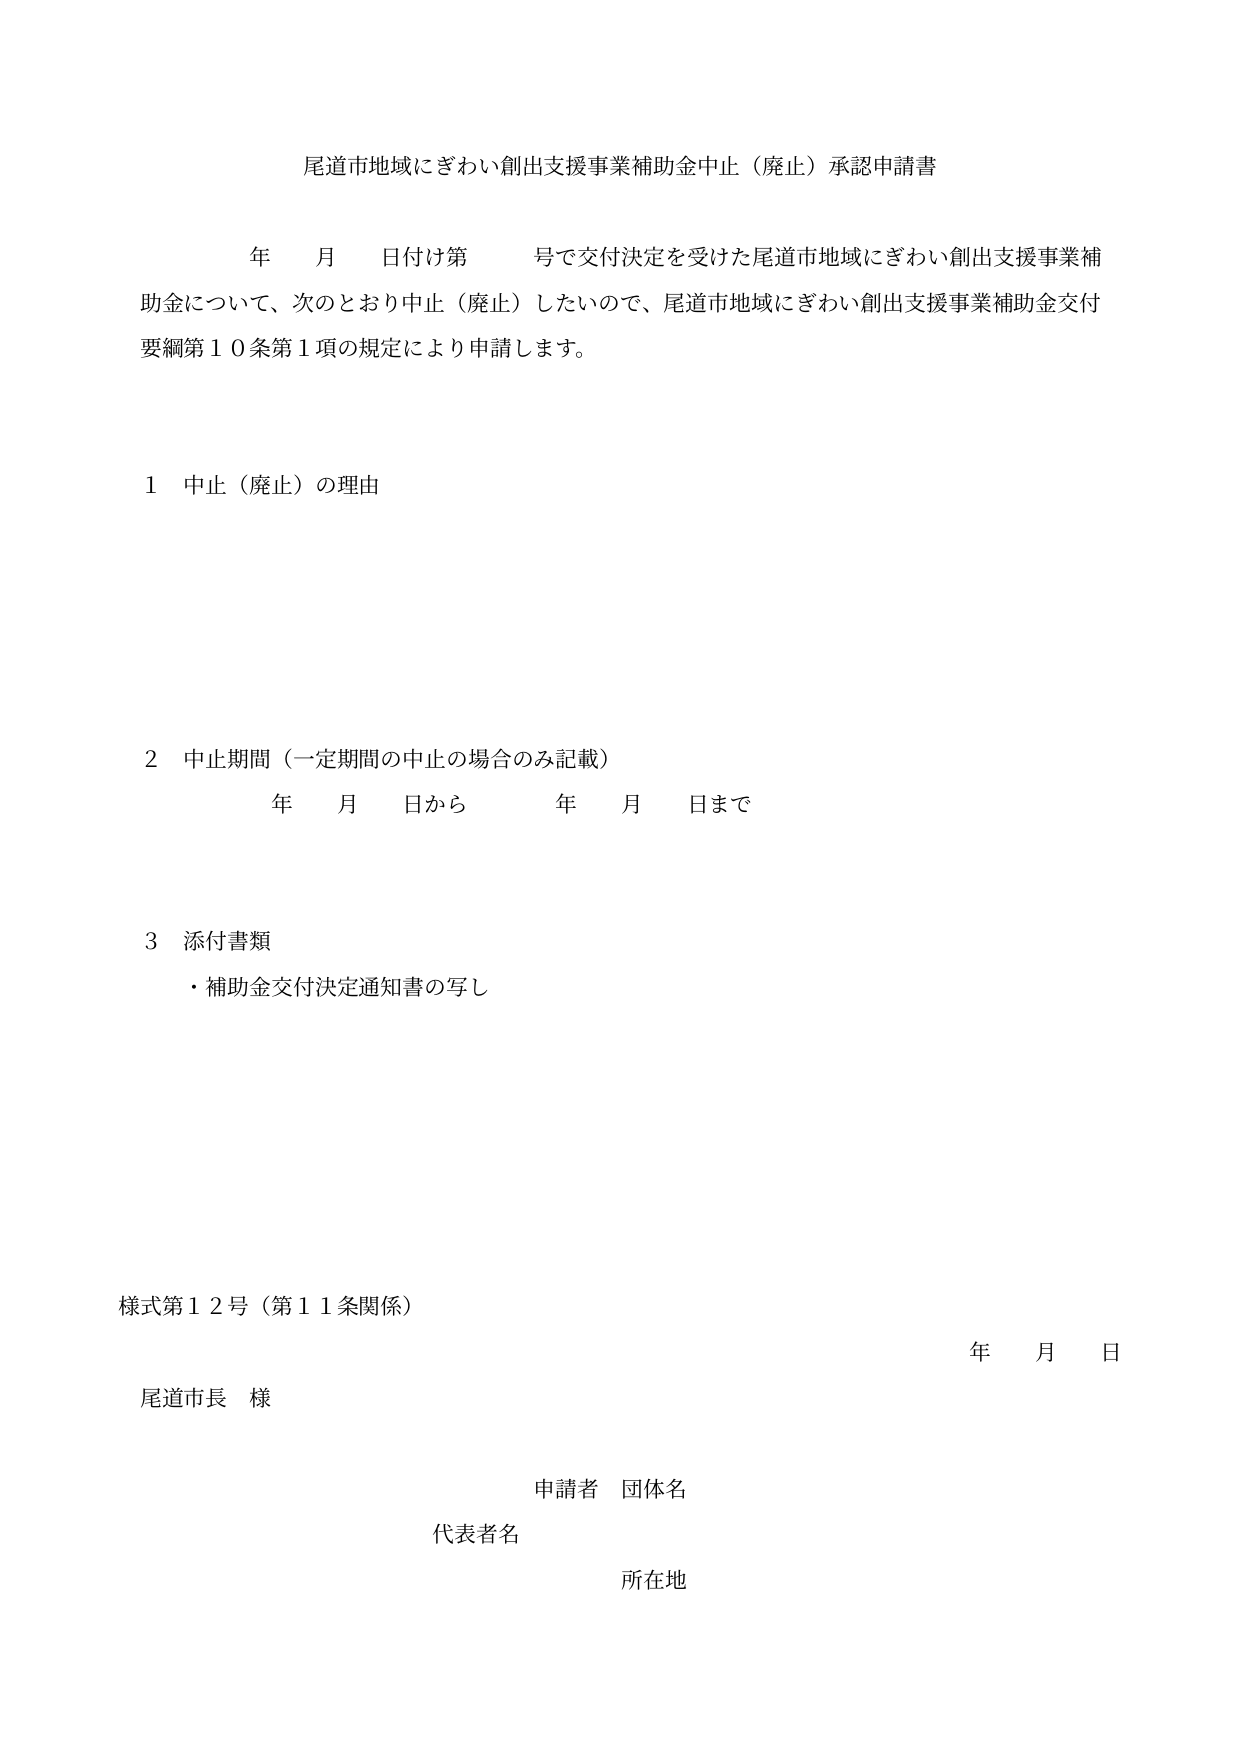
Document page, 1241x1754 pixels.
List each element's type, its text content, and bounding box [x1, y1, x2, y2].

text 年 月 日 [118, 1328, 1122, 1374]
text ２ 中止期間（一定期間の中止の場合のみ記載） [118, 735, 1137, 781]
text 所在地 [118, 1556, 1122, 1602]
text ・補助金交付決定通知書の写し [118, 963, 1122, 1009]
text 様式第１２号（第１１条関係） [118, 1282, 1122, 1328]
text 要綱第１０条第１項の規定により申請します。 [140, 324, 1122, 370]
text 年 月 日付け第 号で交付決定を受けた尾道市地域にぎわい創出支援事業補助金について、次のとおり中止（廃止）したいので、尾道市地域にぎわい創出支援事業補助金交付 [118, 233, 1122, 324]
text ３ 添付書類 [118, 917, 1122, 963]
text 尾道市地域にぎわい創出支援事業補助金中止（廃止）承認申請書 [118, 142, 1122, 187]
text １ 中止（廃止）の理由 [118, 461, 1122, 507]
text 年 月 日から 年 月 日まで [118, 781, 1137, 826]
text 申請者 団体名 [118, 1465, 1122, 1511]
text 代表者名 [118, 1511, 1122, 1556]
text 尾道市長 様 [118, 1374, 1122, 1419]
